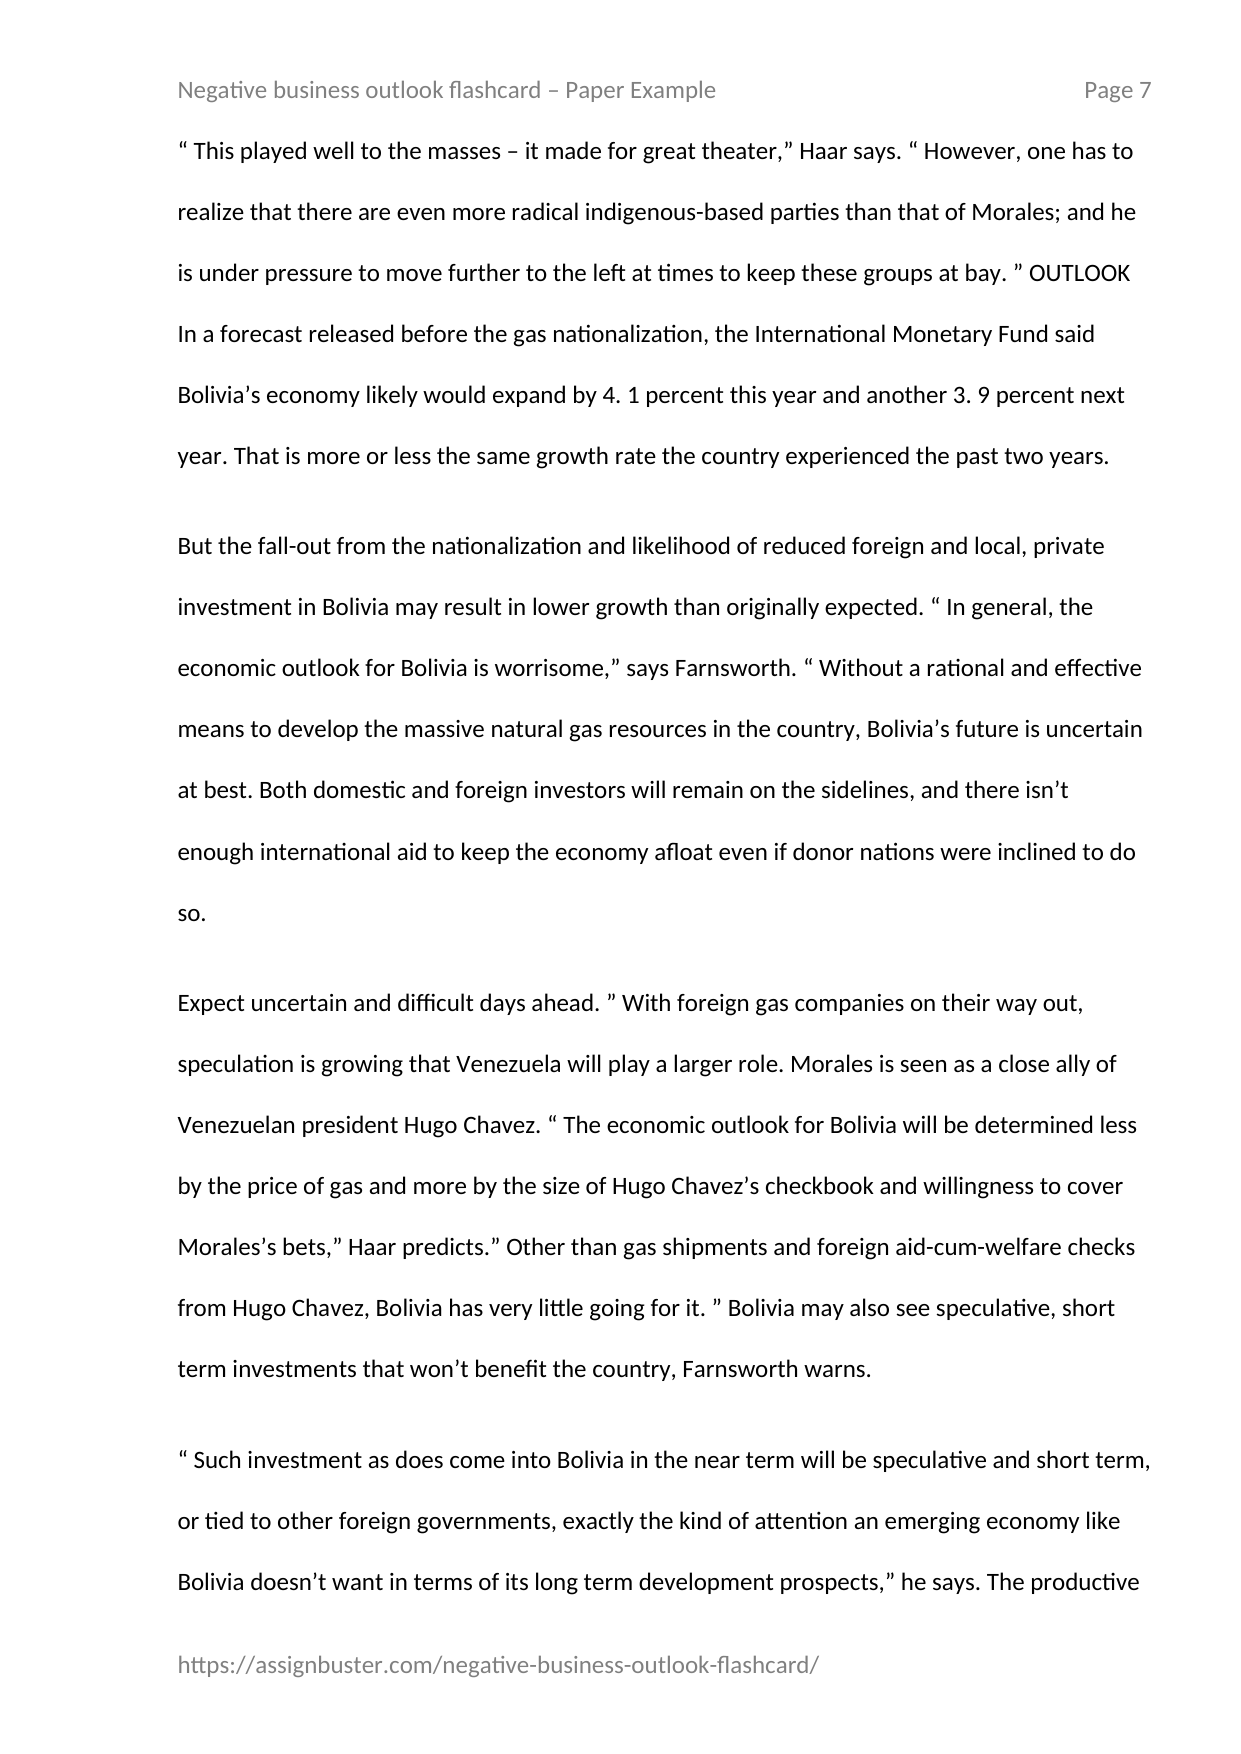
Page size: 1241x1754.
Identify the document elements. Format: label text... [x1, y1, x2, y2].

text Expect uncertain and difficult days ahead. ” With foreign gas companies on their way out, speculation is growing that Venezuela will play a larger role. Morales is seen as a close ally of Venezuelan president Hugo Chavez. “ The economic outlook for Bolivia will be determined less by the price of gas and more by the size of Hugo Chavez’s checkbook and willingness to cover Morales’s bets,” Haar predicts.” Other than gas shipments and foreign aid-cum-welfare checks from Hugo Chavez, Bolivia has very little going for it. ” Bolivia may also see speculative, short term investments that won’t benefit the country, Farnsworth warns. [177, 987, 1152, 1384]
text But the fall-out from the nationalization and likelihood of reduced foreign and local, private investment in Bolivia may result in lower growth than originally expected. “ In general, the economic outlook for Bolivia is worrisome,” says Farnsworth. “ Without a rational and effective means to develop the massive natural gas resources in the country, Bolivia’s future is uncertain at best. Both domestic and foreign investors will remain on the sidelines, and there isn’t enough international aid to keep the economy afloat even if donor nations were inclined to do so. [177, 531, 1152, 927]
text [177, 1444, 1152, 1597]
text “ This played well to the masses – it made for great theater,” Haar says. “ However, one has to realize that there are even more radical indigenous-based parties than that of Morales; and he is under pressure to move further to the left at times to keep these groups at bay. ” OUTLOOK In a forecast released before the gas nationalization, the International Monetary Fund said Bolivia’s economy likely would expand by 4. 1 percent this year and another 3. 9 percent next year. That is more or less the same growth rate the country experienced the past two years. [177, 135, 1152, 471]
